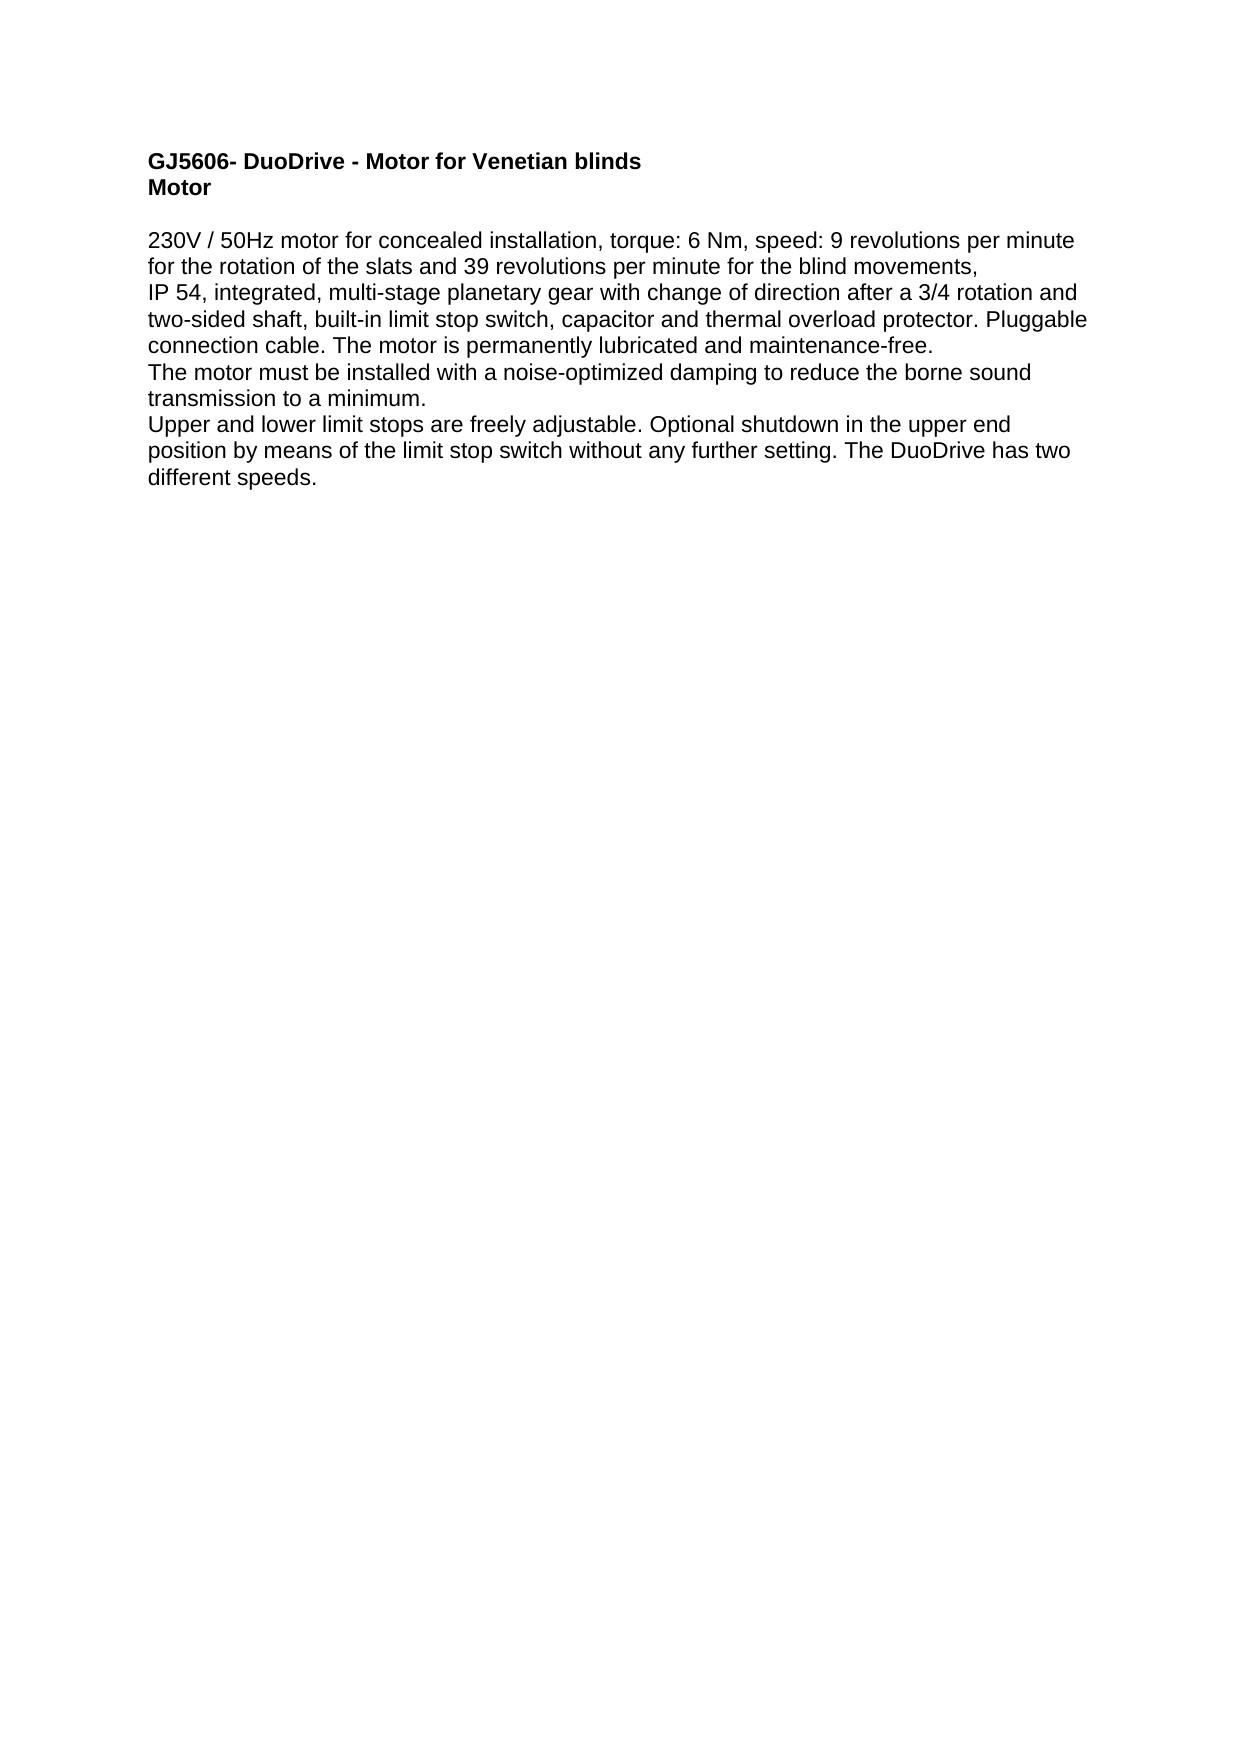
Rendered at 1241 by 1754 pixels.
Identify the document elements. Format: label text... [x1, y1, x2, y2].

text GJ5606- DuoDrive - Motor for Venetian blinds [148, 148, 1093, 174]
text IP 54, integrated, multi-stage planetary gear with change of direction after a 3/4 rotation and two-sided shaft, built-in limit stop switch, capacitor and thermal overload protector. Pluggable connection cable. The motor is permanently lubricated and maintenance-free. [148, 279, 1093, 358]
text 230V / 50Hz motor for concealed installation, torque: 6 Nm, speed: 9 revolutions per minute for the rotation of the slats and 39 revolutions per minute for the blind movements, [148, 227, 1093, 279]
text Motor [148, 174, 1093, 200]
text Upper and lower limit stops are freely adjustable. Optional shutdown in the upper end position by means of the limit stop switch without any further setting. The DuoDrive has two different speeds. [148, 411, 1093, 490]
text The motor must be installed with a noise-optimized damping to reduce the borne sound transmission to a minimum. [148, 358, 1093, 411]
